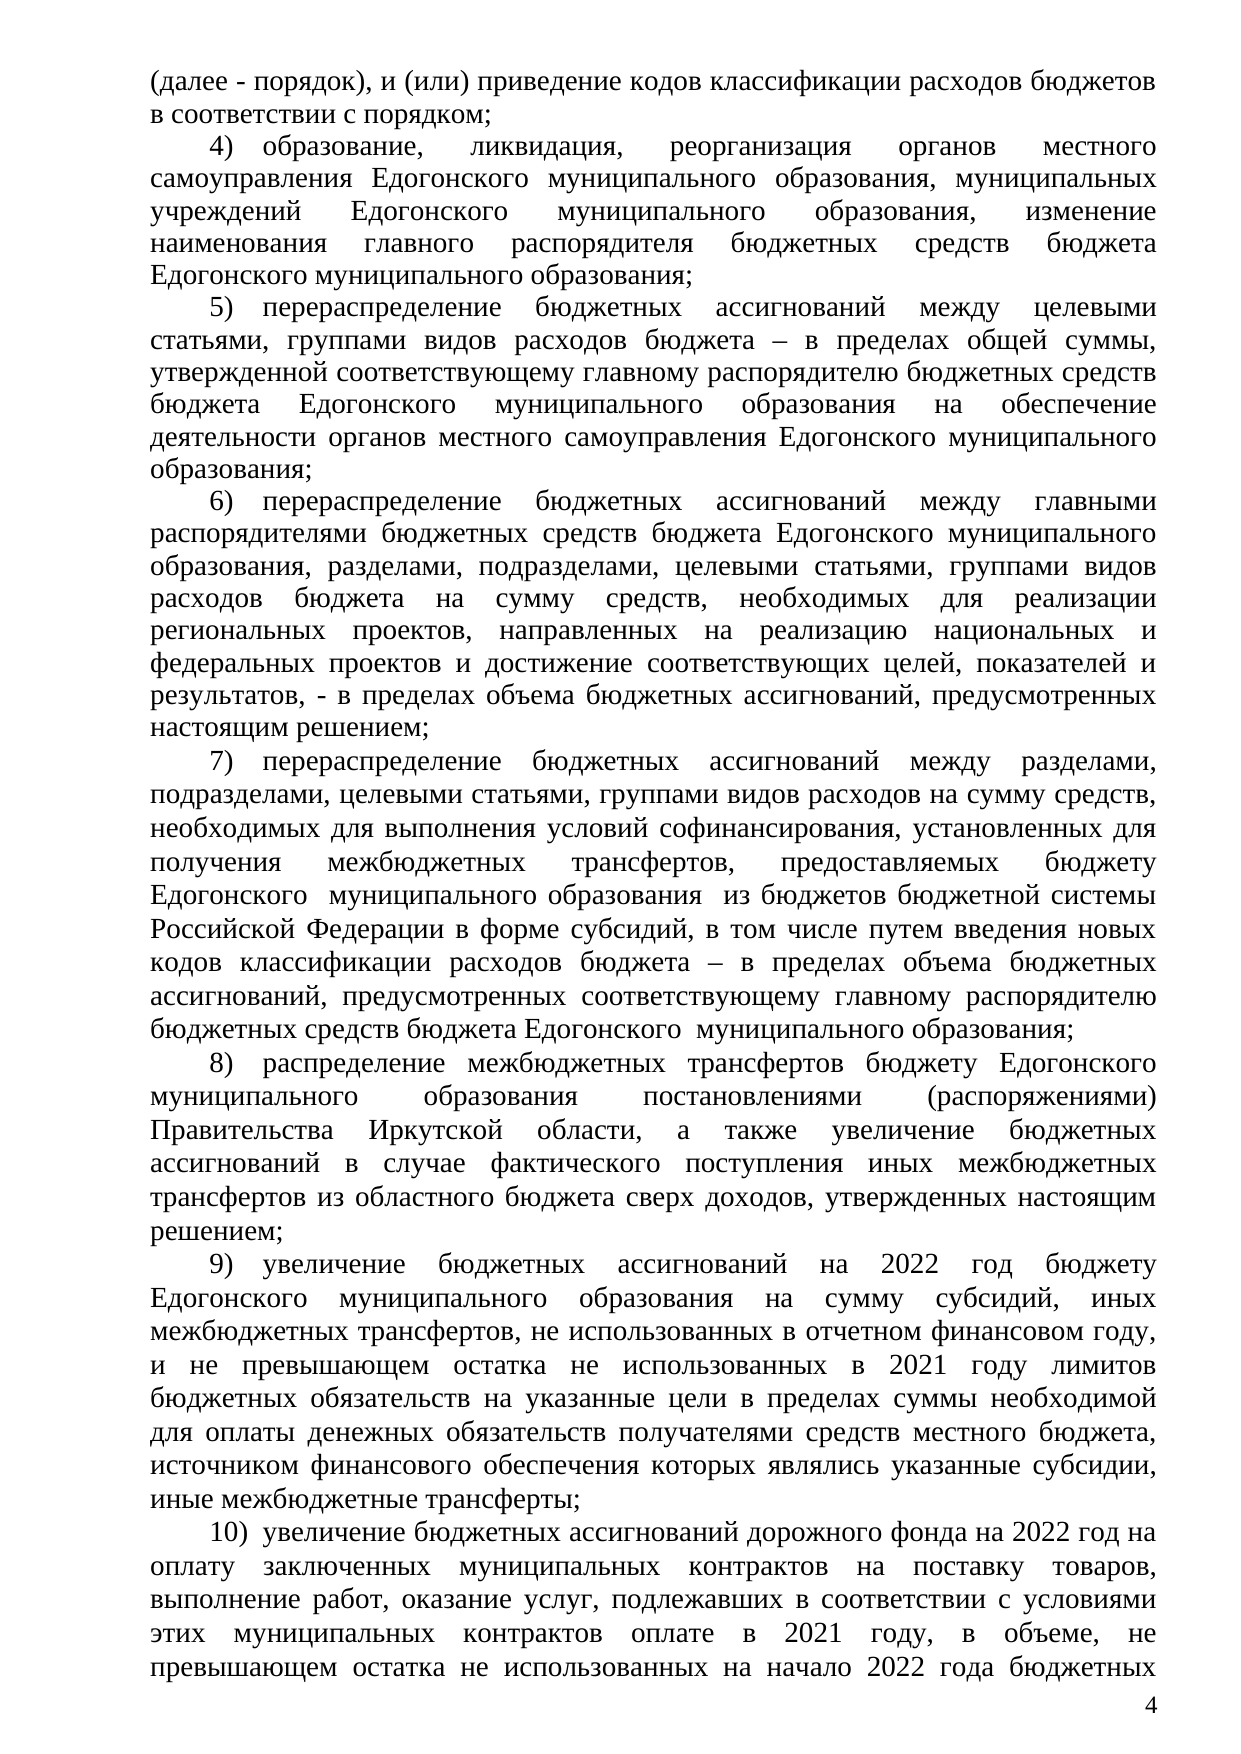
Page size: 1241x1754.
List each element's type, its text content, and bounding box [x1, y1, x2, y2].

list образование, ликвидация, реорганизация органов местного самоуправления Едогонского муниципального образования, муниципальных учреждений Едогонского муниципального образования, изменение наименования главного распорядителя бюджетных средств бюджета Едогонского муниципального образования; [150, 129, 1157, 291]
list перераспределение бюджетных ассигнований между главными распорядителями бюджетных средств бюджета Едогонского муниципального образования, разделами, подразделами, целевыми статьями, группами видов расходов бюджета на сумму средств, необходимых для реализации региональных проектов, направленных на реализацию национальных и федеральных проектов и достижение соответствующих целей, показателей и результатов, - в пределах объема бюджетных ассигнований, предусмотренных настоящим решением; [150, 485, 1157, 743]
list перераспределение бюджетных ассигнований между целевыми статьями, группами видов расходов бюджета – в пределах общей суммы, утвержденной соответствующему главному распорядителю бюджетных средств бюджета Едогонского муниципального образования на обеспечение деятельности органов местного самоуправления Едогонского муниципального образования; [150, 291, 1157, 485]
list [150, 65, 1157, 129]
list распределение межбюджетных трансфертов бюджету Едогонского муниципального образования постановлениями (распоряжениями) Правительства Иркутской области, а также увеличение бюджетных ассигнований в случае фактического поступления иных межбюджетных трансфертов из областного бюджета сверх доходов, утвержденных настоящим решением; [150, 1045, 1157, 1246]
list перераспределение бюджетных ассигнований между разделами, подразделами, целевыми статьями, группами видов расходов на сумму средств, необходимых для выполнения условий софинансирования, установленных для получения межбюджетных трансфертов, предоставляемых бюджету Едогонского муниципального образования из бюджетов бюджетной системы Российской Федерации в форме субсидий, в том числе путем введения новых кодов классификации расходов бюджета – в пределах объема бюджетных ассигнований, предусмотренных соответствующему главному распорядителю бюджетных средств бюджета Едогонского муниципального образования; [150, 743, 1157, 1045]
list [150, 1514, 1157, 1682]
list увеличение бюджетных ассигнований на 2022 год бюджету Едогонского муниципального образования на сумму субсидий, иных межбюджетных трансфертов, не использованных в отчетном финансовом году, и не превышающем остатка не использованных в 2021 году лимитов бюджетных обязательств на указанные цели в пределах суммы необходимой для оплаты денежных обязательств получателями средств местного бюджета, источником финансового обеспечения которых являлись указанные субсидии, иные межбюджетные трансферты; [150, 1246, 1157, 1514]
